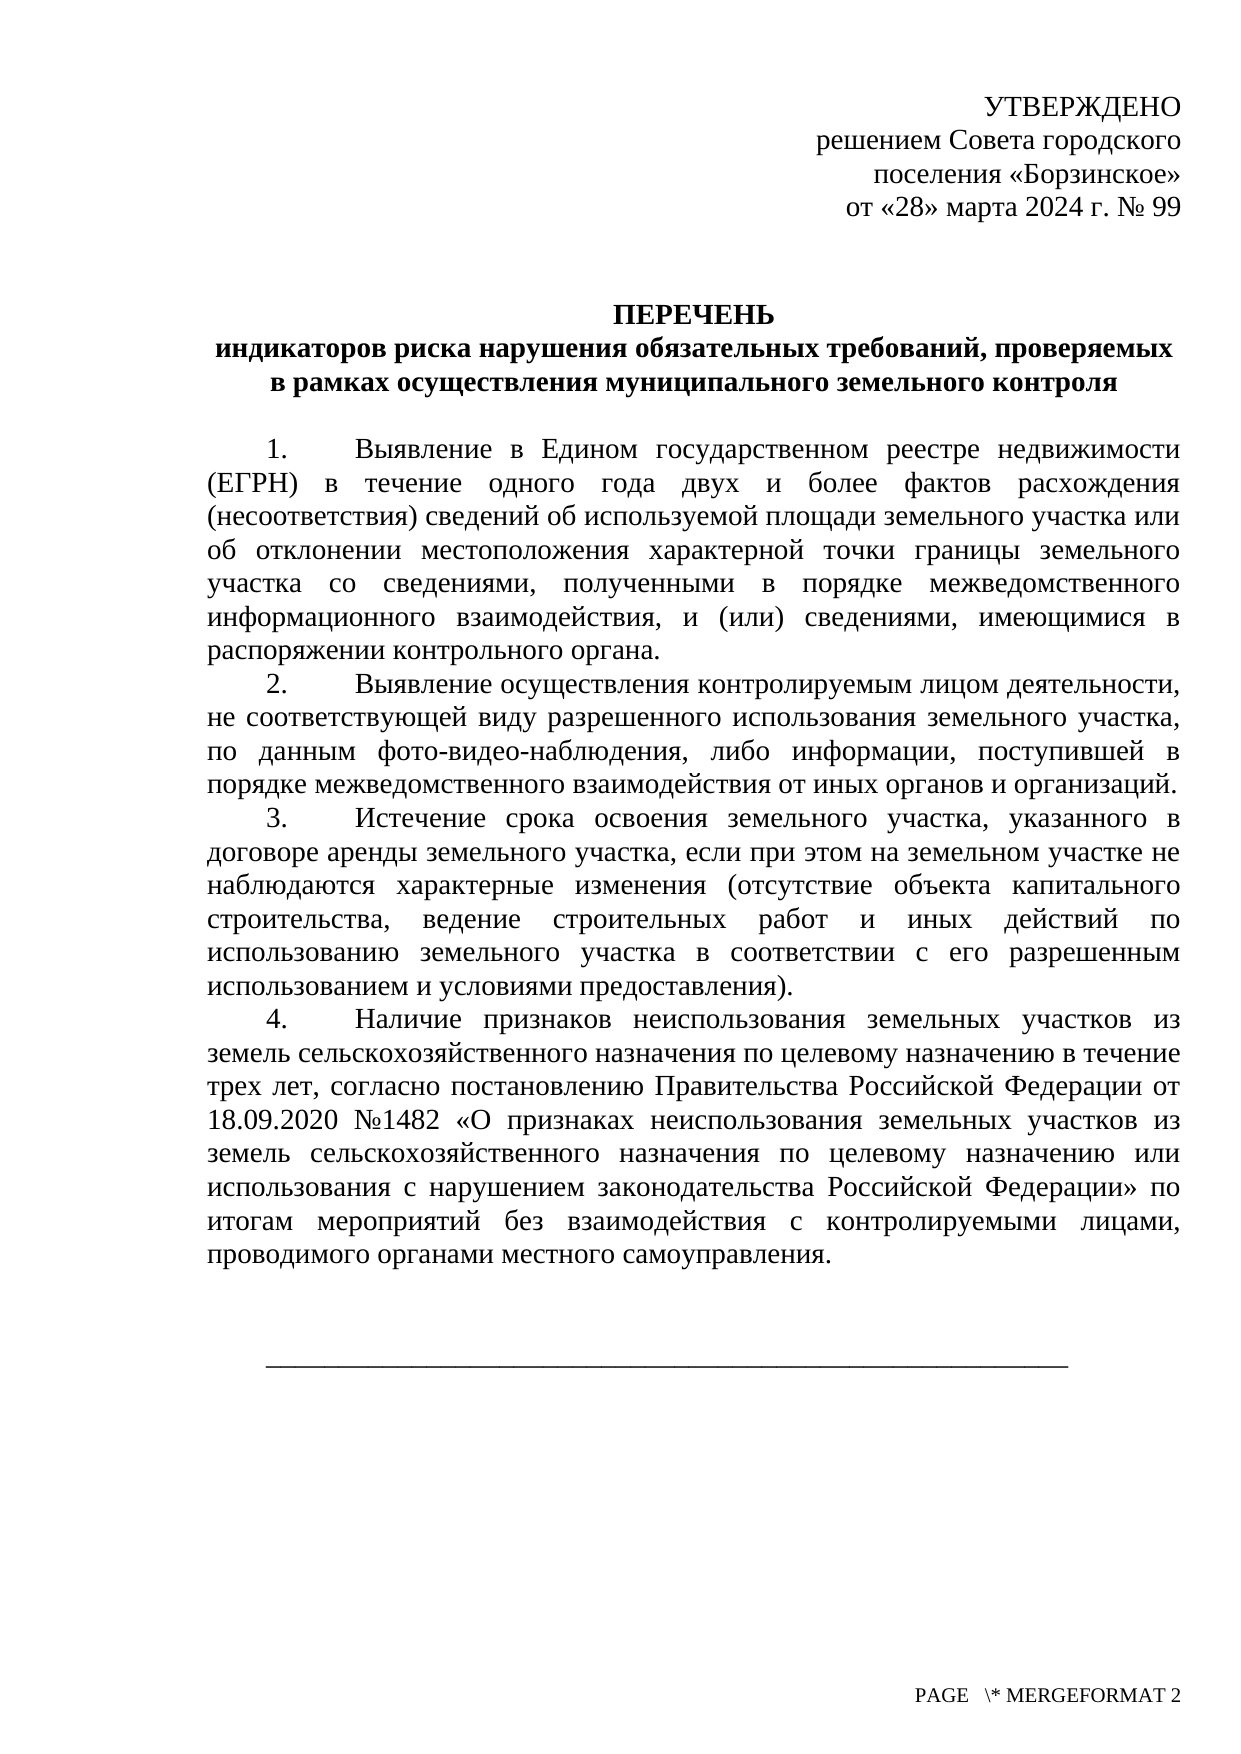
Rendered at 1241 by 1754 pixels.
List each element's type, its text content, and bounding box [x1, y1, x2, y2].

text поселения «Борзинское» [679, 156, 1181, 189]
text ПЕРЕЧЕНЬ [207, 297, 1181, 331]
text 1. Выявление в Едином государственном реестре недвижимости (ЕГРН) в течение одного года двух и более фактов расхождения (несоответствия) сведений об используемой площади земельного участка или об отклонении местоположения характерной точки границы земельного участка со сведениями, полученными в порядке межведомственного информационного взаимодействия, и (или) сведениями, имеющимися в распоряжении контрольного органа. [207, 431, 1181, 666]
text решением Совета городского [679, 122, 1181, 156]
text _______________________________________________________ [207, 1337, 1181, 1370]
text от «28» марта 2024 г. № 99 [679, 189, 1181, 223]
text 4. Наличие признаков неиспользования земельных участков из земель сельскохозяйственного назначения по целевому назначению в течение трех лет, согласно постановлению Правительства Российской Федерации от 18.09.2020 №1482 «О признаках неиспользования земельных участков из земель сельскохозяйственного назначения по целевому назначению или использования с нарушением законодательства Российской Федерации» по итогам мероприятий без взаимодействия с контролируемыми лицами, проводимого органами местного самоуправления. [207, 1001, 1181, 1270]
text 3. Истечение срока освоения земельного участка, указанного в договоре аренды земельного участка, если при этом на земельном участке не наблюдаются характерные изменения (отсутствие объекта капитального строительства, ведение строительных работ и иных действий по использованию земельного участка в соответствии с его разрешенным использованием и условиями предоставления). [207, 800, 1181, 1001]
text УТВЕРЖДЕНО [679, 89, 1181, 122]
text 2. Выявление осуществления контролируемым лицом деятельности, не соответствующей виду разрешенного использования земельного участка, по данным фото-видео-наблюдения, либо информации, поступившей в порядке межведомственного взаимодействия от иных органов и организаций. [207, 666, 1181, 800]
text индикаторов риска нарушения обязательных требований, проверяемых в рамках осуществления муниципального земельного контроля [207, 331, 1181, 398]
